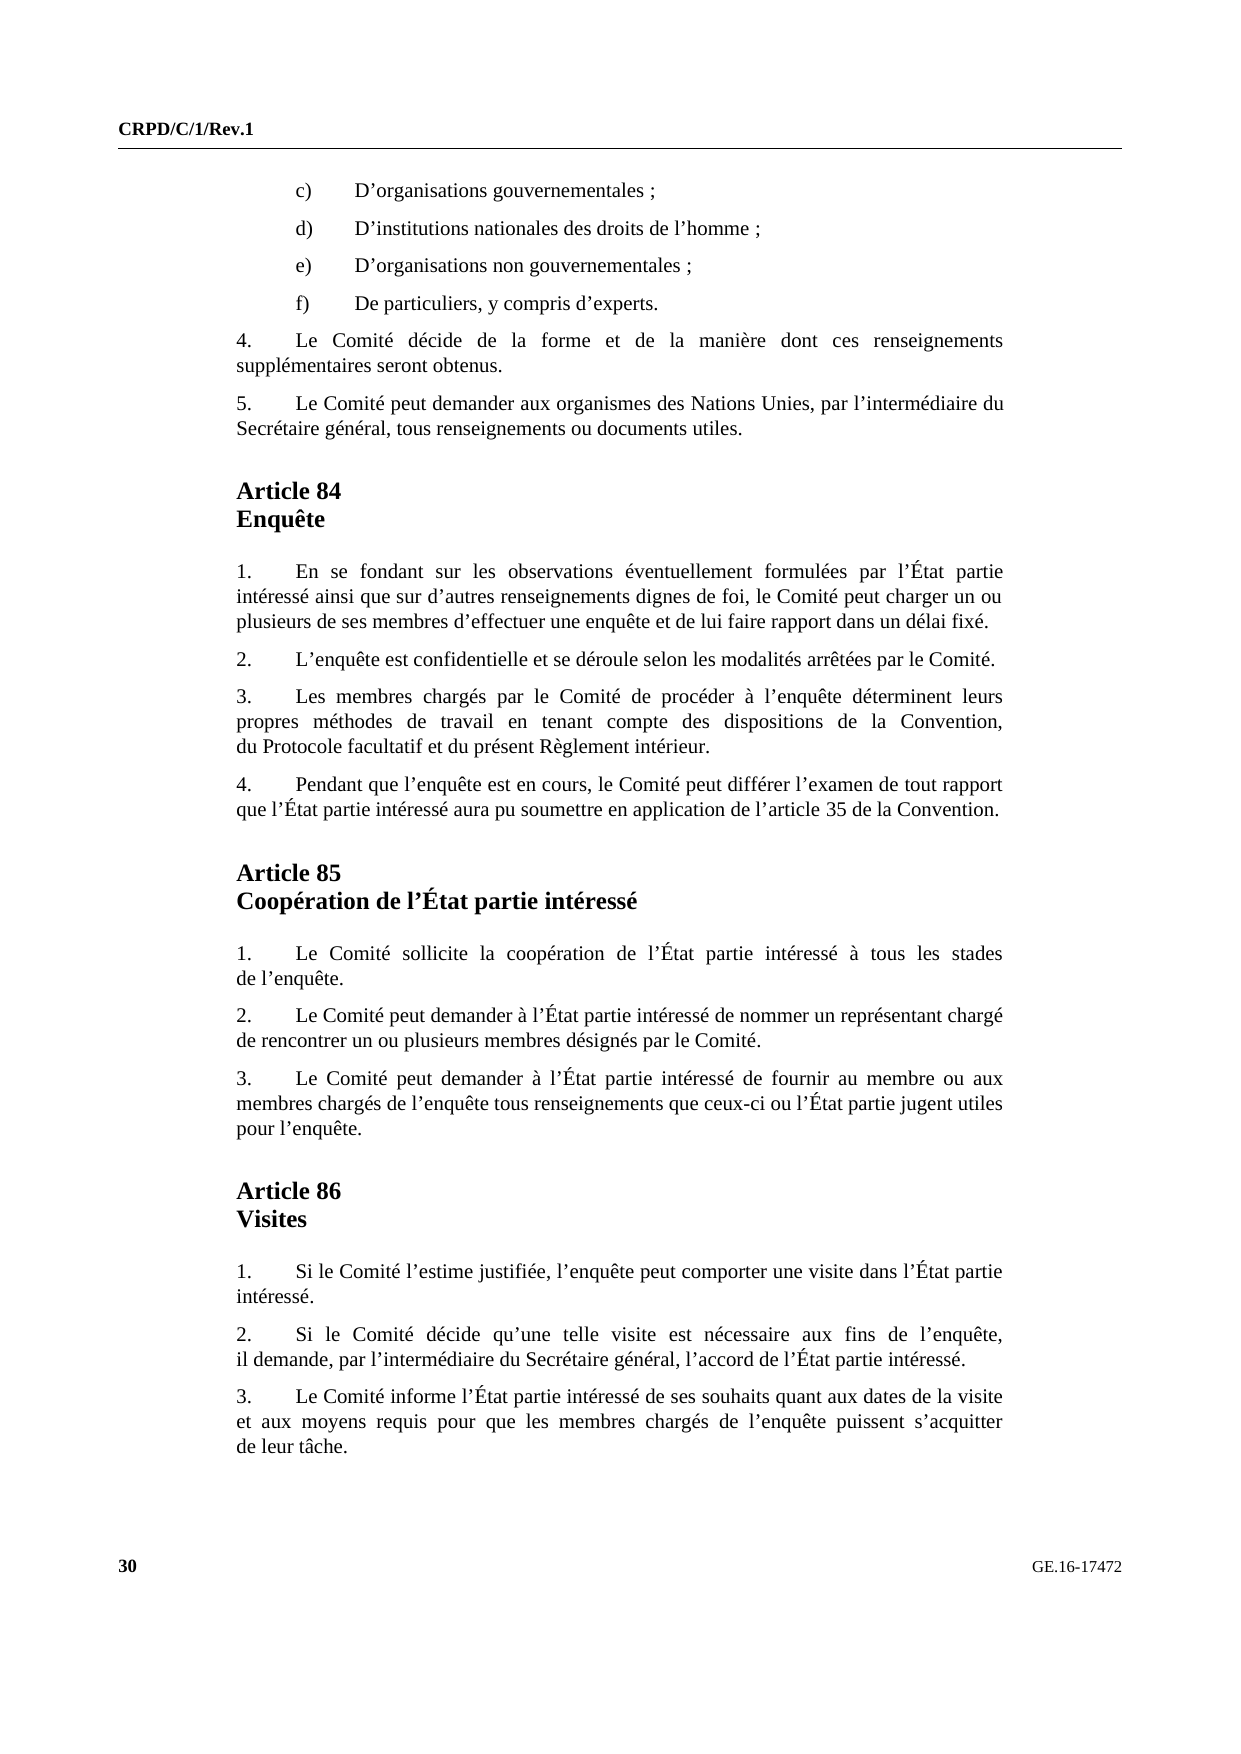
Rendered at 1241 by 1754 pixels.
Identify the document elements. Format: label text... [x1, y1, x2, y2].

text 1. En se fondant sur les observations éventuellement formulées par l’État partie intéressé ainsi que sur d’autres renseignements dignes de foi, le Comité peut charger un ou plusieurs de ses membres d’effectuer une enquête et de lui faire rapport dans un délai fixé. [236, 558, 1004, 633]
text 4. Pendant que l’enquête est en cours, le Comité peut différer l’examen de tout rapport que l’État partie intéressé aura pu soumettre en application de l’article 35 de la Convention. [236, 771, 1004, 821]
text 1. Si le Comité l’estime justifiée, l’enquête peut comporter une visite dans l’État partie intéressé. [236, 1258, 1004, 1308]
text 3. Le Comité peut demander à l’État partie intéressé de fournir au membre ou aux membres chargés de l’enquête tous renseignements que ceux-ci ou l’État partie jugent utiles pour l’enquête. [236, 1065, 1004, 1140]
text 5. Le Comité peut demander aux organismes des Nations Unies, par l’intermédiaire du Secrétaire général, tous renseignements ou documents utiles. [236, 390, 1004, 440]
text Article 86 Visites [118, 1177, 1004, 1233]
text f) De particuliers, y compris d’experts. [236, 290, 1004, 315]
text 1. Le Comité sollicite la coopération de l’État partie intéressé à tous les stades de l’enquête. [236, 940, 1004, 990]
text e) D’organisations non gouvernementales ; [236, 252, 1004, 277]
text Article 84 Enquête [118, 477, 1004, 533]
text 2. L’enquête est confidentielle et se déroule selon les modalités arrêtées par le Comité. [236, 646, 1004, 671]
text d) D’institutions nationales des droits de l’homme ; [236, 215, 1004, 240]
text Article 85 Coopération de l’État partie intéressé [118, 858, 1004, 915]
text 4. Le Comité décide de la forme et de la manière dont ces renseignements supplémentaires seront obtenus. [236, 327, 1004, 377]
text 2. Si le Comité décide qu’une telle visite est nécessaire aux fins de l’enquête, il demande, par l’intermédiaire du Secrétaire général, l’accord de l’État partie intéressé. [236, 1321, 1004, 1371]
text 3. Le Comité informe l’État partie intéressé de ses souhaits quant aux dates de la visite et aux moyens requis pour que les membres chargés de l’enquête puissent s’acquitter de leur tâche. [236, 1383, 1004, 1458]
text c) D’organisations gouvernementales ; [236, 177, 1004, 202]
text 3. Les membres chargés par le Comité de procéder à l’enquête déterminent leurs propres méthodes de travail en tenant compte des dispositions de la Convention, du Protocole facultatif et du présent Règlement intérieur. [236, 683, 1004, 758]
text 2. Le Comité peut demander à l’État partie intéressé de nommer un représentant chargé de rencontrer un ou plusieurs membres désignés par le Comité. [236, 1002, 1004, 1052]
